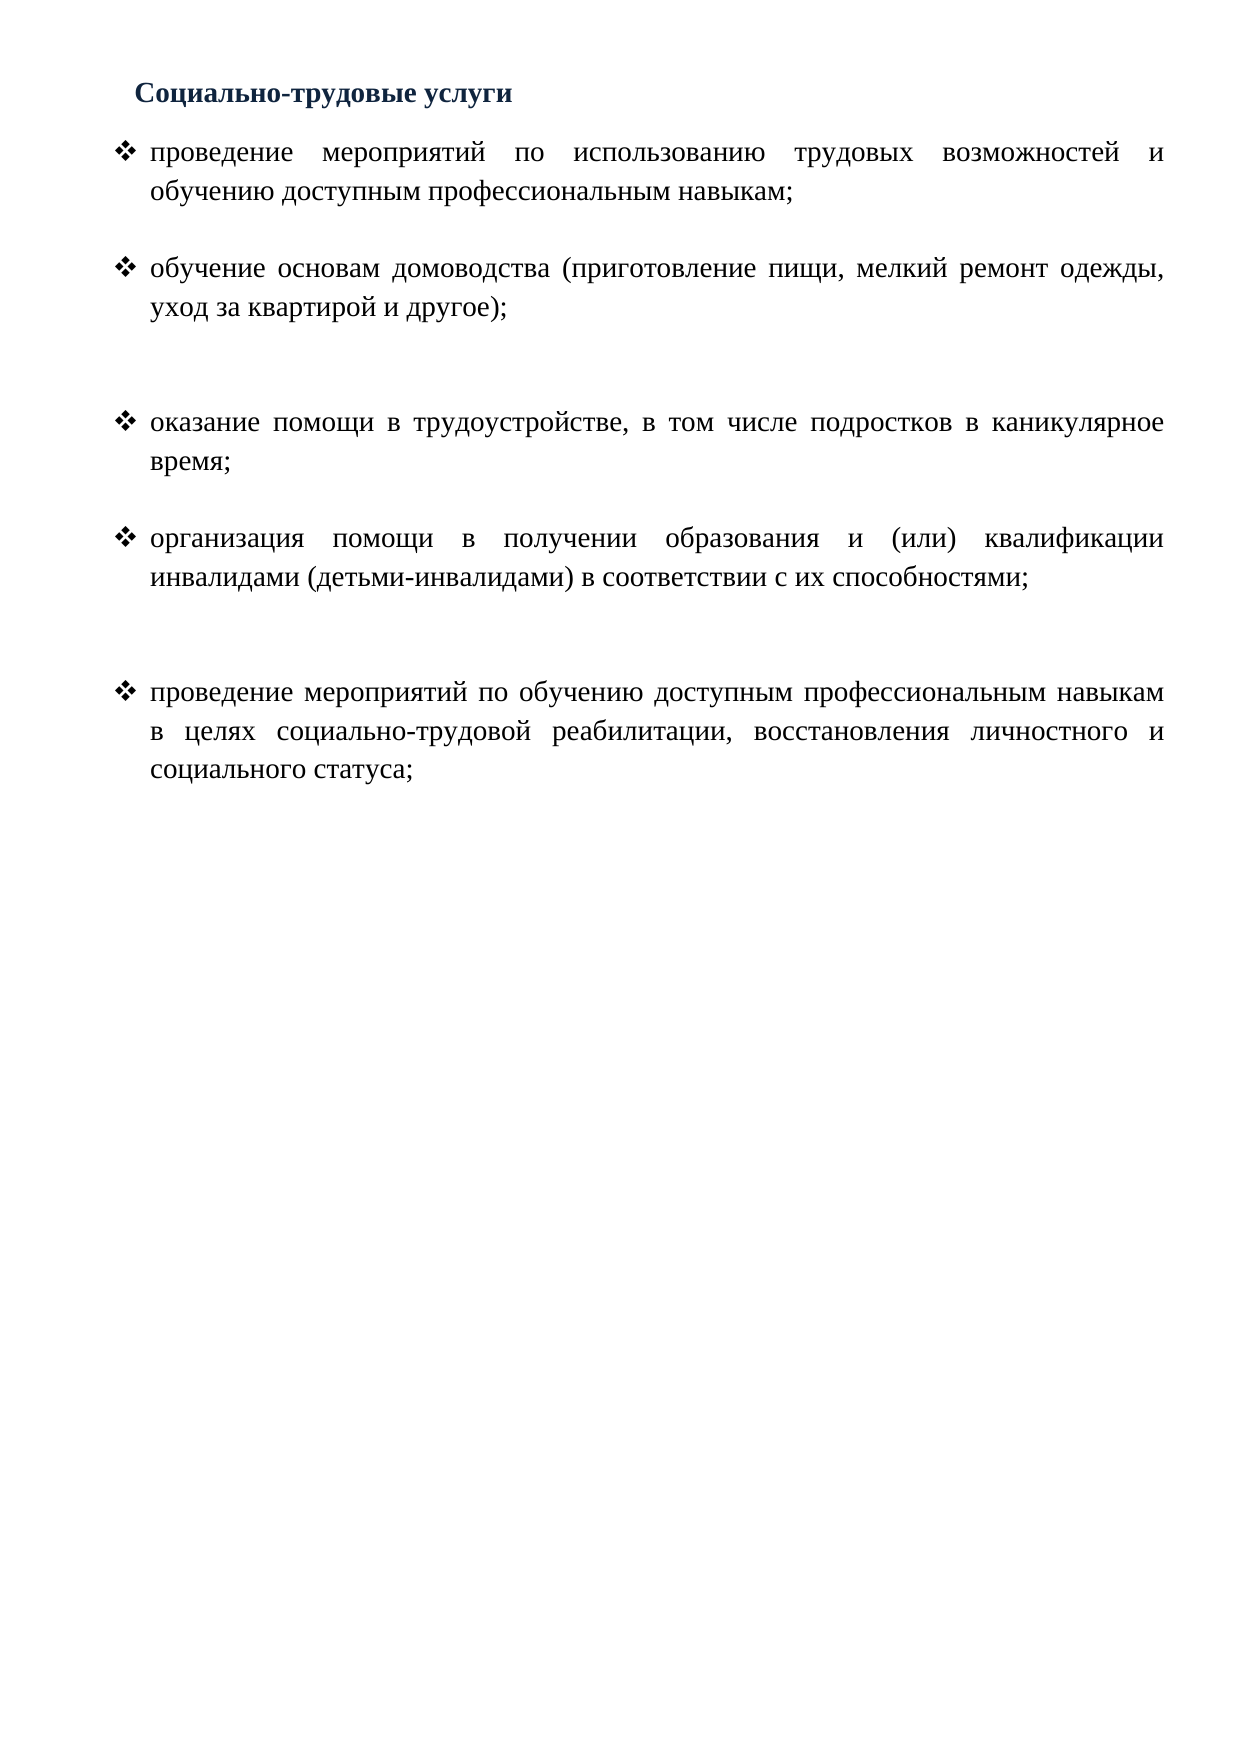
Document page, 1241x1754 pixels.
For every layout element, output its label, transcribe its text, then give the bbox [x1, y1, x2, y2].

list проведение мероприятий по использованию трудовых возможностей и обучению доступным профессиональным навыкам; [112, 134, 1165, 207]
list обучение основам домоводства (приготовление пищи, мелкий ремонт одежды, уход за квартирой и другое); [112, 250, 1165, 322]
list оказание помощи в трудоустройстве, в том числе подростков в каникулярное время; [112, 404, 1165, 477]
list организация помощи в получении образования и (или) квалификации инвалидами (детьми-инвалидами) в соответствии с их способностями; [112, 520, 1165, 592]
text Социально-трудовые услуги [75, 75, 1165, 108]
list проведение мероприятий по обучению доступным профессиональным навыкам в целях социально-трудовой реабилитации, восстановления личностного и социального статуса; [112, 674, 1165, 785]
